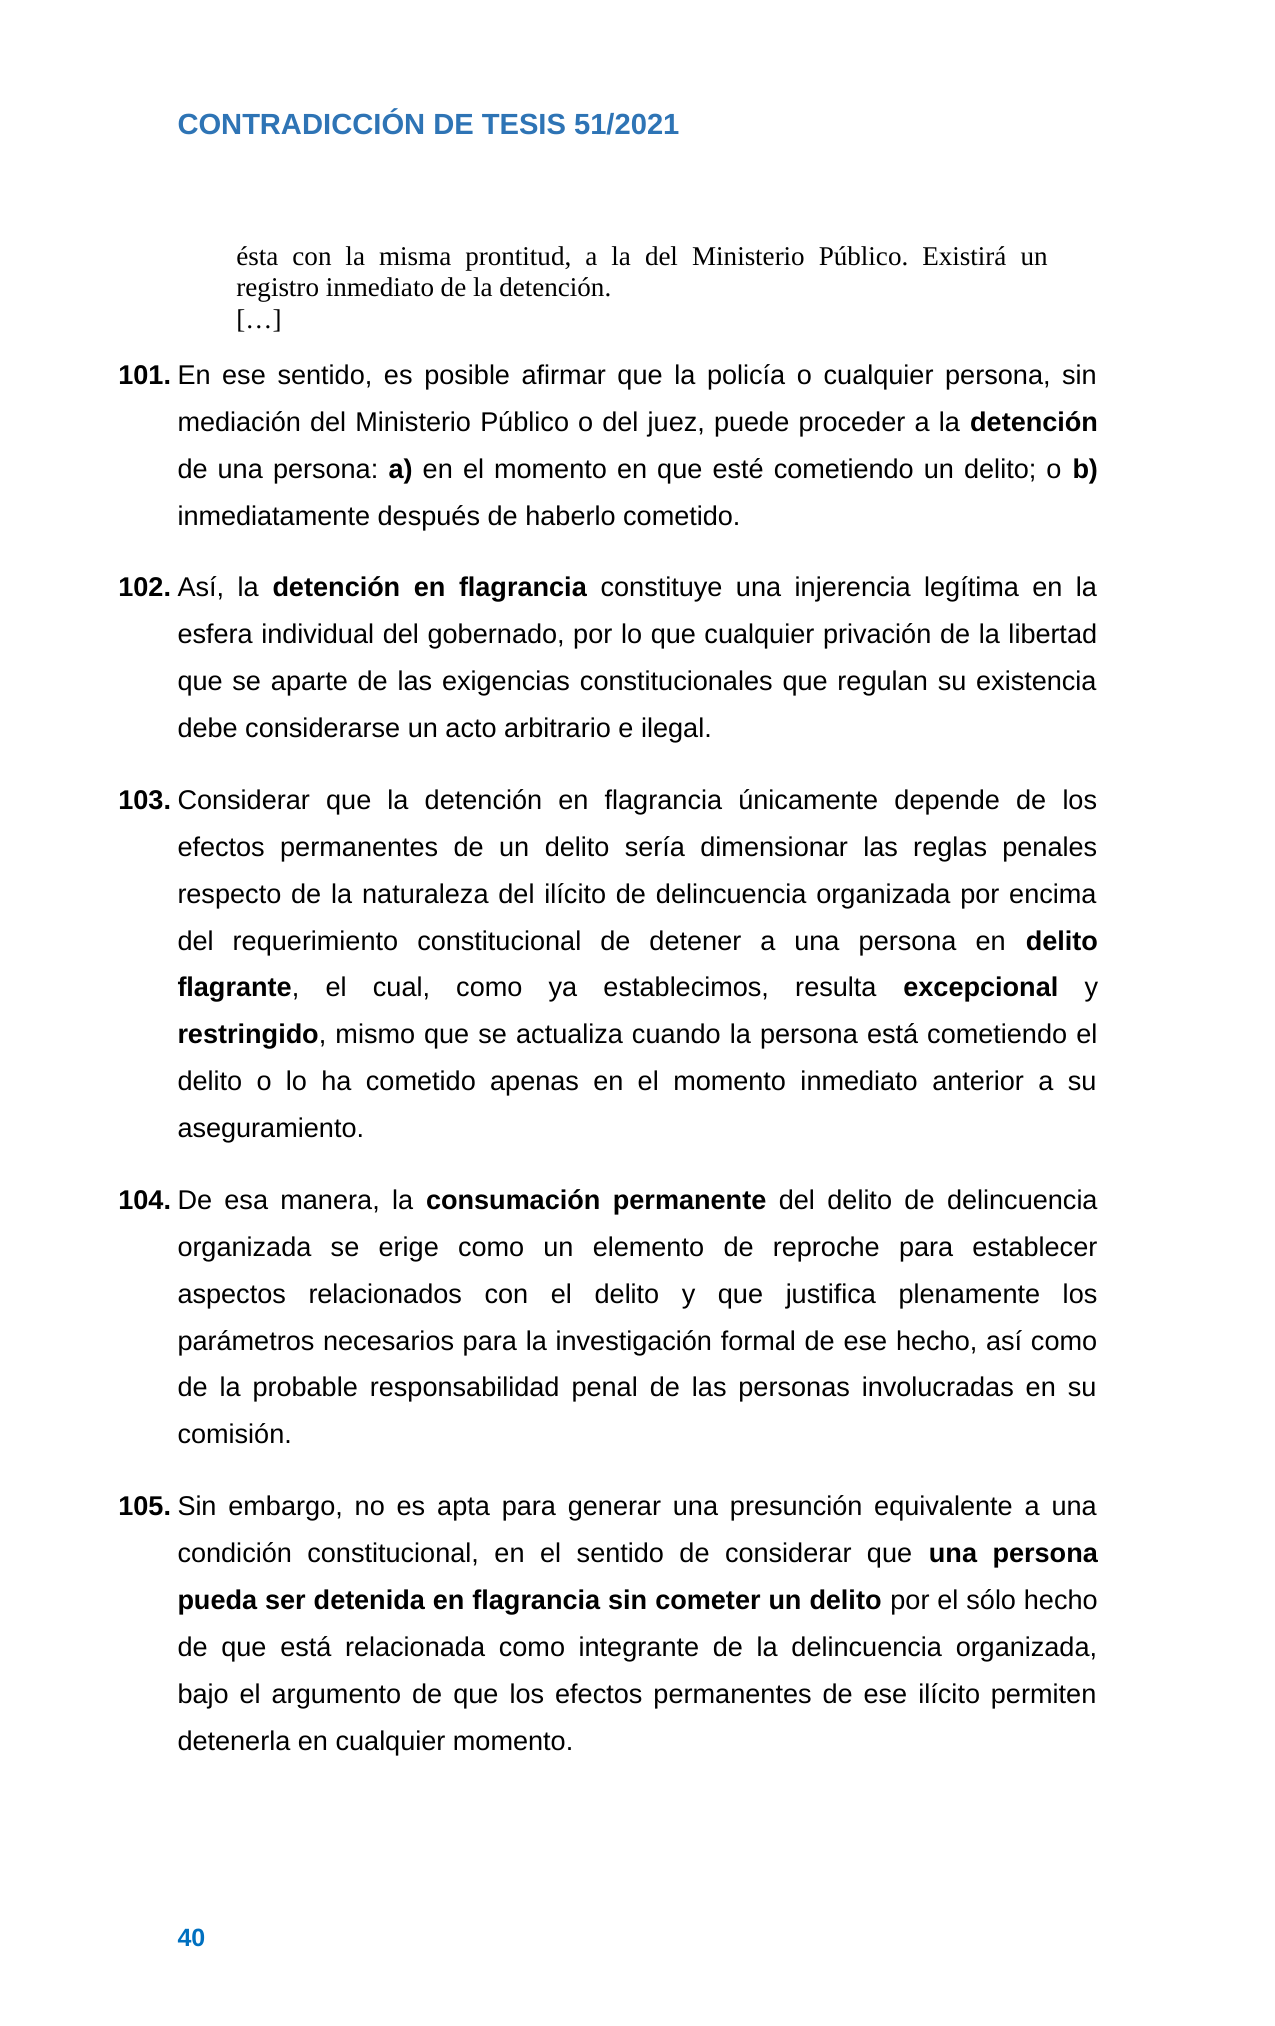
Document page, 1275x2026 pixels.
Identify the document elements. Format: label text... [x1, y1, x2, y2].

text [236, 240, 1048, 303]
text […] [236, 303, 1048, 334]
list En ese sentido, es posible afirmar que la policía o cualquier persona, sin mediación del Ministerio Público o del juez, puede proceder a la detención de una persona: a) en el momento en que esté cometiendo un delito; o b) inmediatamente después de haberlo cometido. [118, 359, 1098, 531]
list Así, la detención en flagrancia constituye una injerencia legítima en la esfera individual del gobernado, por lo que cualquier privación de la libertad que se aparte de las exigencias constitucionales que regulan su existencia debe considerarse un acto arbitrario e ilegal. [118, 571, 1098, 743]
list Considerar que la detención en flagrancia únicamente depende de los efectos permanentes de un delito sería dimensionar las reglas penales respecto de la naturaleza del ilícito de delincuencia organizada por encima del requerimiento constitucional de detener a una persona en delito flagrante, el cual, como ya establecimos, resulta excepcional y restringido, mismo que se actualiza cuando la persona está cometiendo el delito o lo ha cometido apenas en el momento inmediato anterior a su aseguramiento. [118, 784, 1098, 1143]
list De esa manera, la consumación permanente del delito de delincuencia organizada se erige como un elemento de reproche para establecer aspectos relacionados con el delito y que justifica plenamente los parámetros necesarios para la investigación formal de ese hecho, así como de la probable responsabilidad penal de las personas involucradas en su comisión. [118, 1184, 1098, 1449]
list Sin embargo, no es apta para generar una presunción equivalente a una condición constitucional, en el sentido de considerar que una persona pueda ser detenida en flagrancia sin cometer un delito por el sólo hecho de que está relacionada como integrante de la delincuencia organizada, bajo el argumento de que los efectos permanentes de ese ilícito permiten detenerla en cualquier momento. [118, 1490, 1098, 1756]
